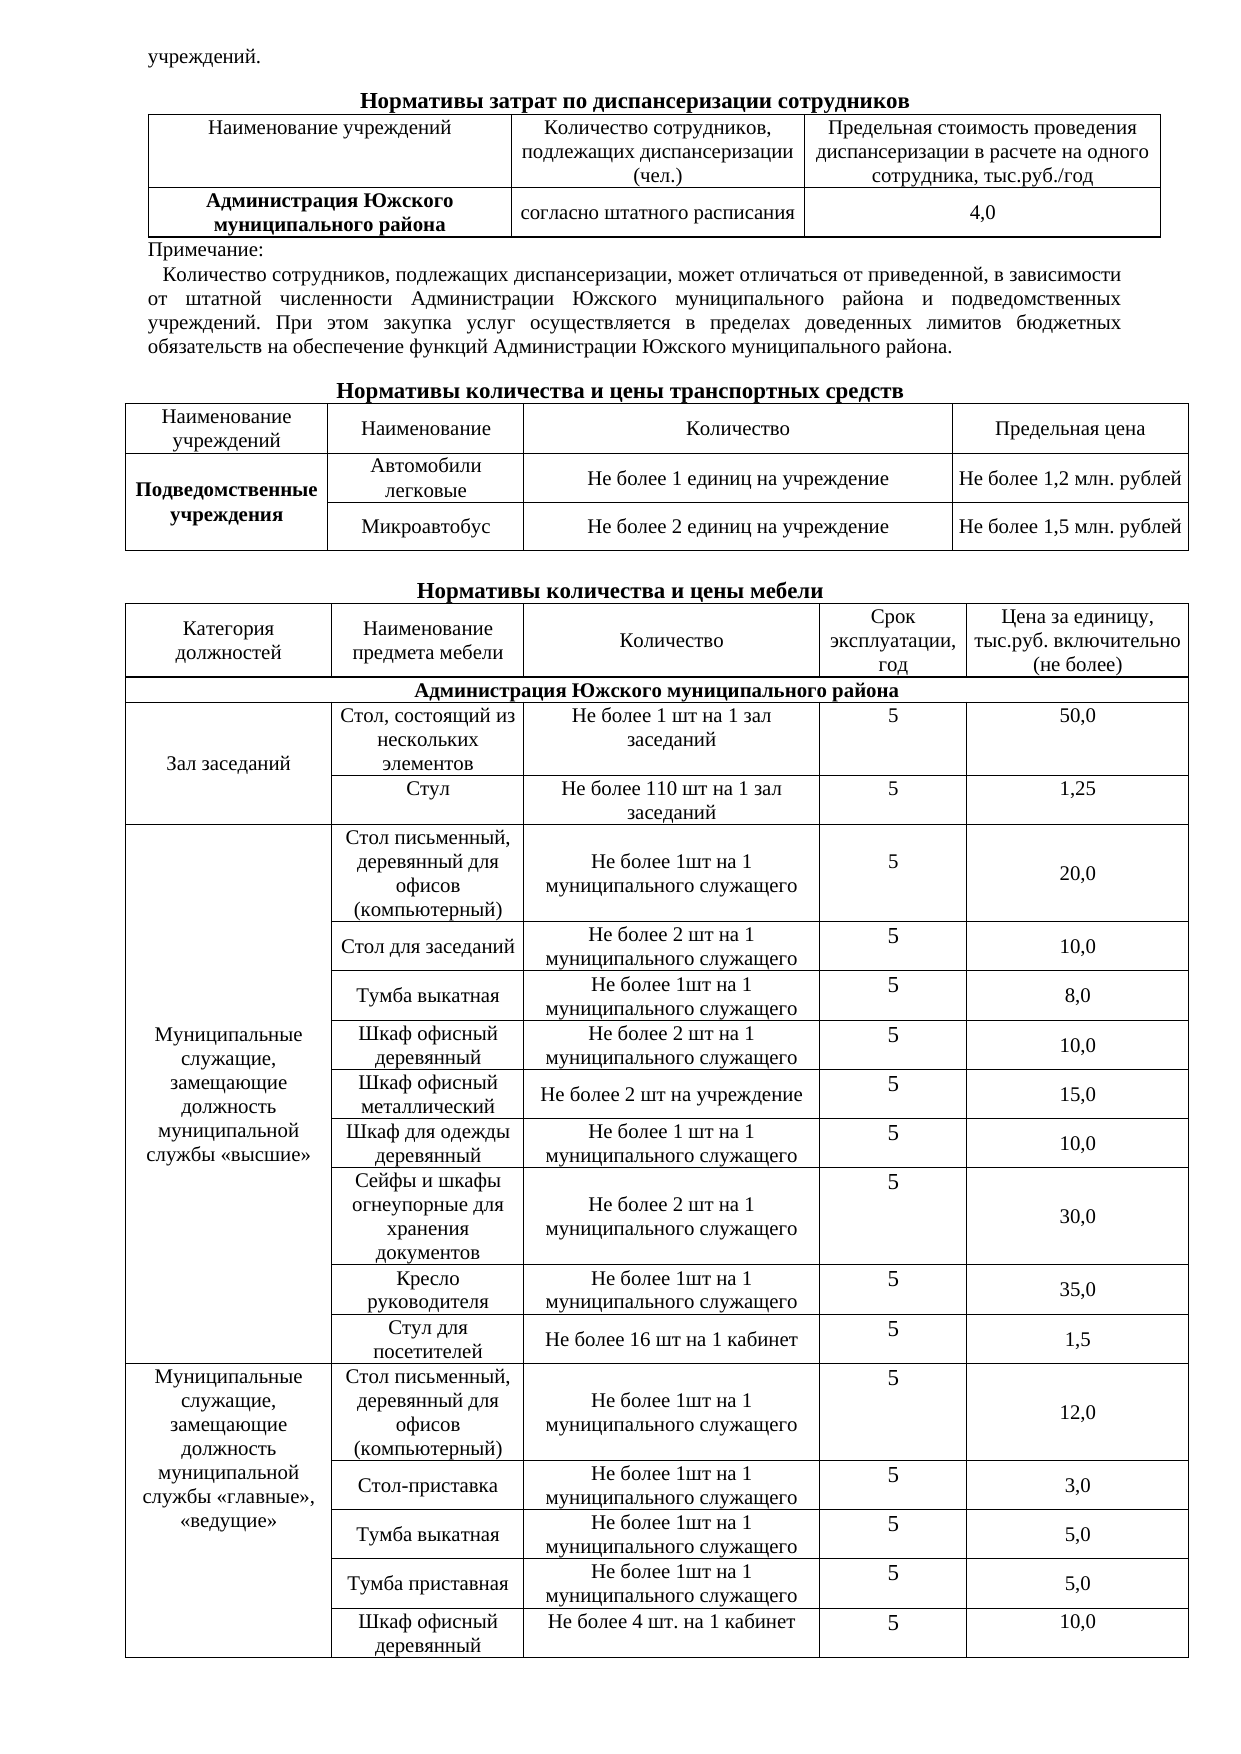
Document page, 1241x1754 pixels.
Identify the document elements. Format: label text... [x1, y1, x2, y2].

table_header Срок эксплуатации, год [820, 604, 966, 676]
table_cell 5 [820, 922, 966, 970]
table_cell 5 [820, 1510, 966, 1558]
table_cell Не более 1шт на 1 муниципального служащего [524, 1461, 819, 1509]
table_cell 50,0 [967, 703, 1188, 775]
table_cell 8,0 [967, 971, 1188, 1019]
table_cell Тумба выкатная [332, 971, 523, 1019]
table_cell Тумба приставная [332, 1559, 523, 1607]
table_cell 5 [820, 1461, 966, 1509]
table_cell 5 [820, 1559, 966, 1607]
table_cell 15,0 [967, 1070, 1188, 1118]
table_cell Не более 2 шт на 1 муниципального служащего [524, 1021, 819, 1069]
table_cell 10,0 [967, 1119, 1188, 1167]
text Нормативы затрат по диспансеризации сотрудников [148, 88, 1122, 114]
table_cell Не более 1 шт на 1 муниципального служащего [524, 1119, 819, 1167]
table_cell Стул [332, 776, 523, 824]
table_cell Шкаф офисный деревянный [332, 1609, 523, 1657]
table_cell Не более 110 шт на 1 зал заседаний [524, 776, 819, 824]
table_cell Не более 1шт на 1 муниципального служащего [524, 825, 819, 921]
table_cell 10,0 [967, 1021, 1188, 1069]
table_cell 12,0 [967, 1364, 1188, 1460]
table_header Цена за единицу, тыс.руб. включительно (не более) [967, 604, 1188, 676]
table_cell 4,0 [805, 188, 1160, 236]
table_cell Тумба выкатная [332, 1510, 523, 1558]
table_header Количество [524, 404, 952, 452]
table_header Категория должностей [126, 604, 331, 676]
table_cell Не более 2 шт на учреждение [524, 1070, 819, 1118]
table_cell Не более 1шт на 1 муниципального служащего [524, 1364, 819, 1460]
table_cell Не более 1шт на 1 муниципального служащего [524, 1265, 819, 1313]
table_cell 10,0 [967, 1609, 1188, 1657]
table_header Наименование [328, 404, 523, 452]
table_cell 20,0 [967, 825, 1188, 921]
table_cell 5 [820, 1609, 966, 1657]
table_header Наименование учреждений [149, 115, 511, 187]
table_cell Кресло руководителя [332, 1265, 523, 1313]
table_cell 5 [820, 1119, 966, 1167]
table_header Количество сотрудников, подлежащих диспансеризации (чел.) [512, 115, 804, 187]
table_cell Стол-приставка [332, 1461, 523, 1509]
table_cell Не более 1шт на 1 муниципального служащего [524, 1559, 819, 1607]
table_cell 5 [820, 1315, 966, 1363]
table_cell Не более 1шт на 1 муниципального служащего [524, 971, 819, 1019]
table_cell Администрация Южского муниципального района [149, 188, 511, 236]
table_header Предельная стоимость проведения диспансеризации в расчете на одного сотрудника, тыс.руб./год [805, 115, 1160, 187]
table_cell 5 [820, 1168, 966, 1264]
table_cell 1,5 [967, 1315, 1188, 1363]
table_header Предельная цена [953, 404, 1188, 452]
table_cell Стул для посетителей [332, 1315, 523, 1363]
table_cell Шкаф офисный деревянный [332, 1021, 523, 1069]
table_cell 35,0 [967, 1265, 1188, 1313]
table_cell Подведомственные учреждения [126, 454, 327, 549]
table_cell Не более 4 шт. на 1 кабинет [524, 1609, 819, 1657]
text Нормативы количества и цены мебели [118, 577, 1122, 603]
table_cell Стол для заседаний [332, 922, 523, 970]
table_cell Не более 1 единиц на учреждение [524, 454, 952, 502]
table_cell Муниципальные служащие, замещающие должность муниципальной службы «главные», «ведущие» [126, 1364, 331, 1657]
table_cell Сейфы и шкафы огнеупорные для хранения документов [332, 1168, 523, 1264]
table_cell Зал заседаний [126, 703, 331, 824]
table_cell 5 [820, 703, 966, 775]
text Количество сотрудников, подлежащих диспансеризации, может отличаться от приведенной, в зависимости от штатной численности Администрации Южского муниципального района и подведомственных учреждений. При этом закупка услуг осуществляется в пределах доведенных лимитов бюджетных обязательств на обеспечение функций Администрации Южского муниципального района. [148, 261, 1122, 358]
table_cell 30,0 [967, 1168, 1188, 1264]
table_cell 10,0 [967, 922, 1188, 970]
table_cell согласно штатного расписания [512, 188, 804, 236]
table_cell Стол письменный, деревянный для офисов (компьютерный) [332, 825, 523, 921]
table_cell 5 [820, 1364, 966, 1460]
table_cell 5 [820, 1021, 966, 1069]
table_cell Не более 1шт на 1 муниципального служащего [524, 1510, 819, 1558]
table_header Наименование учреждений [126, 404, 327, 452]
table_header Наименование предмета мебели [332, 604, 523, 676]
table_cell Шкаф офисный металлический [332, 1070, 523, 1118]
text Нормативы количества и цены транспортных средств [118, 377, 1122, 403]
table_cell Не более 1,5 млн. рублей [953, 503, 1188, 549]
table_cell 5 [820, 1265, 966, 1313]
table_cell 5 [820, 825, 966, 921]
text Примечание: [148, 238, 1122, 261]
table_cell Шкаф для одежды деревянный [332, 1119, 523, 1167]
table_cell 5 [820, 971, 966, 1019]
table_header Количество [524, 604, 819, 676]
table_cell Не более 2 единиц на учреждение [524, 503, 952, 549]
table_cell Микроавтобус [328, 503, 523, 549]
table_cell Стол, состоящий из нескольких элементов [332, 703, 523, 775]
table_cell Не более 2 шт на 1 муниципального служащего [524, 922, 819, 970]
table_cell 5 [820, 776, 966, 824]
table_cell Муниципальные служащие, замещающие должность муниципальной службы «высшие» [126, 825, 331, 1363]
table_cell Не более 1 шт на 1 зал заседаний [524, 703, 819, 775]
table_cell 5,0 [967, 1559, 1188, 1607]
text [148, 44, 1122, 68]
table_cell Автомобили легковые [328, 454, 523, 502]
table_cell 1,25 [967, 776, 1188, 824]
table_cell 3,0 [967, 1461, 1188, 1509]
table_cell 5,0 [967, 1510, 1188, 1558]
table_cell Не более 2 шт на 1 муниципального служащего [524, 1168, 819, 1264]
table_cell Стол письменный, деревянный для офисов (компьютерный) [332, 1364, 523, 1460]
table_cell Не более 16 шт на 1 кабинет [524, 1315, 819, 1363]
table_cell Не более 1,2 млн. рублей [953, 454, 1188, 502]
table_cell 5 [820, 1070, 966, 1118]
table_cell Администрация Южского муниципального района [126, 678, 1188, 702]
